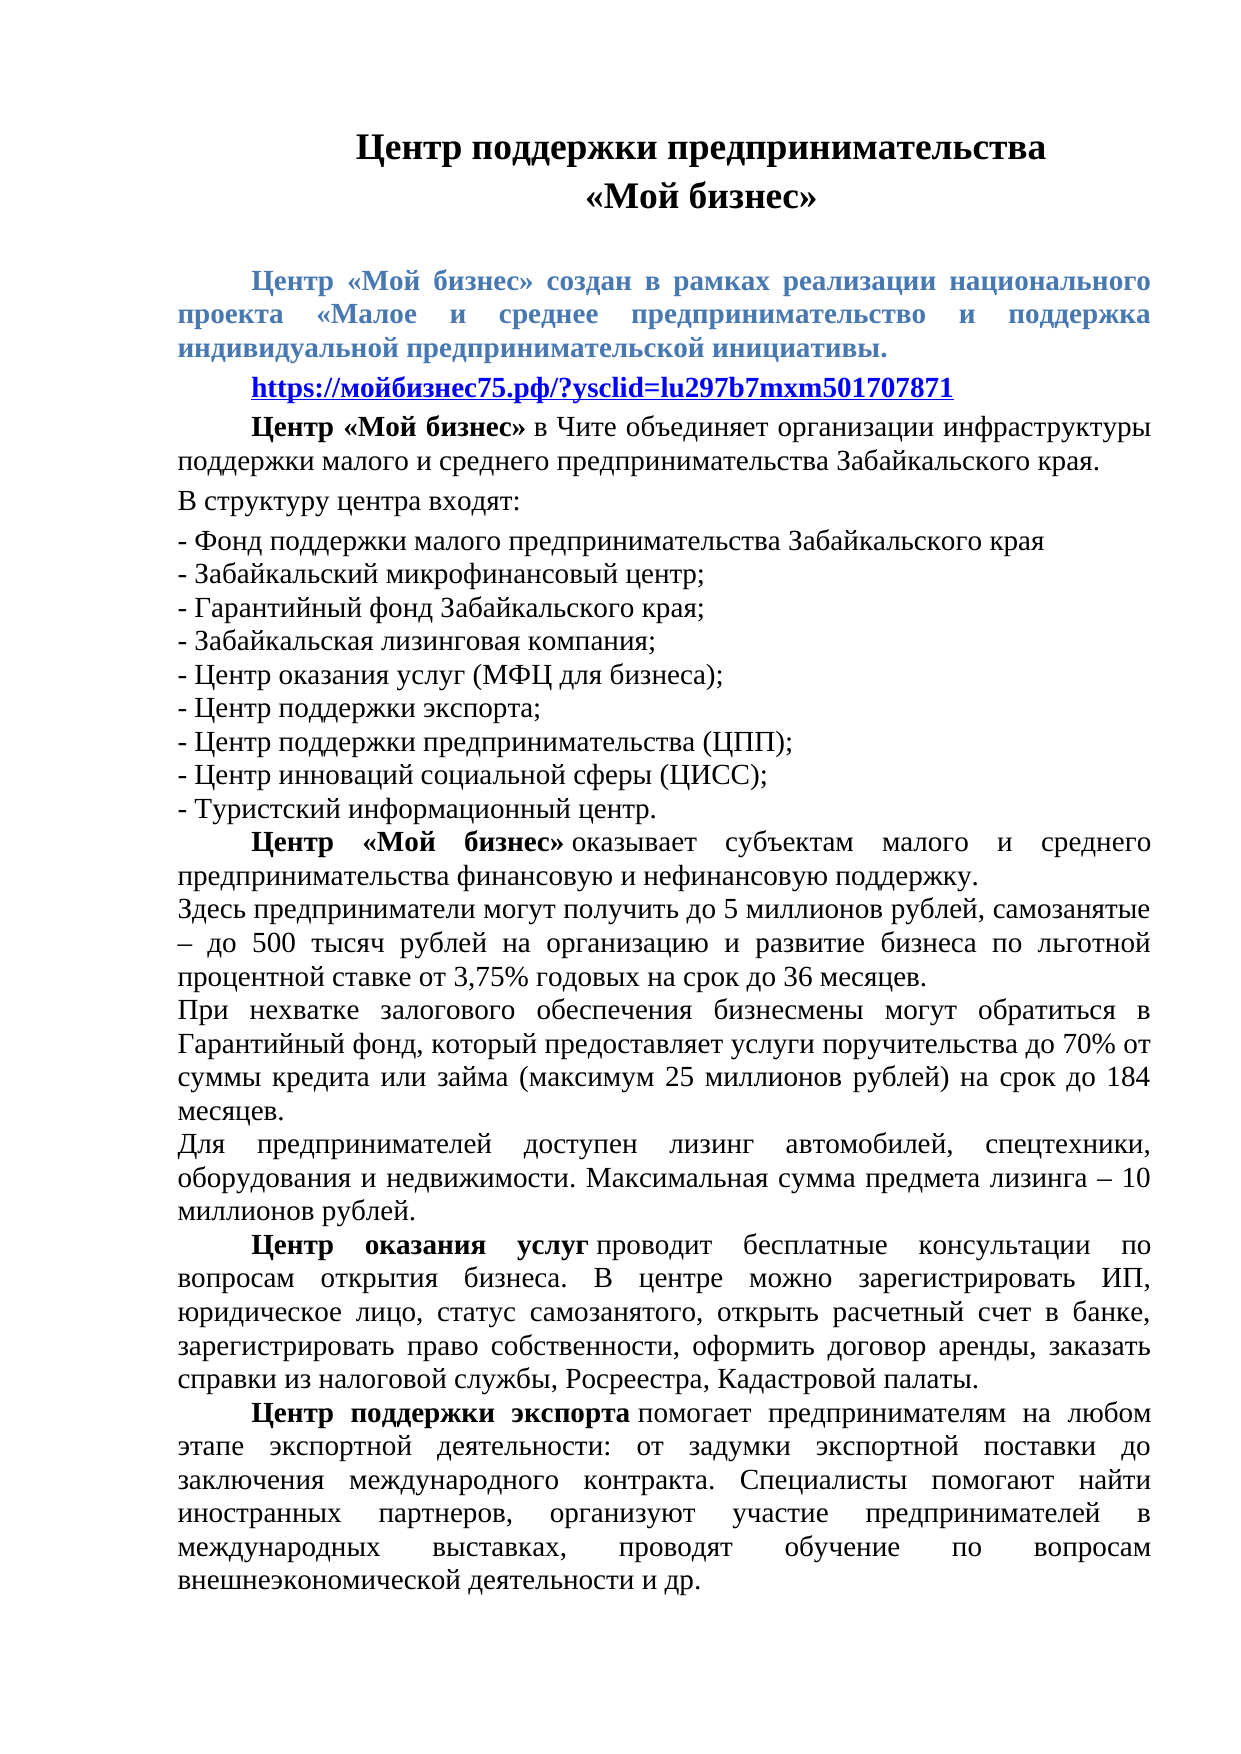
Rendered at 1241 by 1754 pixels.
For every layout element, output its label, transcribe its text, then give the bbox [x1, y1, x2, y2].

text Центр «Мой бизнес» оказывает субъектам малого и среднего предпринимательства финансовую и нефинансовую поддержку. [177, 824, 1152, 892]
text В структуру центра входят: [177, 483, 1152, 516]
text Центр «Мой бизнес» в Чите объединяет организации инфраструктуры поддержки малого и среднего предпринимательства Забайкальского края. [177, 409, 1152, 477]
text - Центр поддержки предпринимательства (ЦПП); [177, 724, 1152, 757]
text Центр «Мой бизнес» создан в рамках реализации национального проекта «Малое и среднее предпринимательство и поддержка индивидуальной предпринимательской инициативы. [177, 263, 1152, 363]
text - Гарантийный фонд Забайкальского края; [177, 590, 1152, 623]
text - Центр оказания услуг (МФЦ для бизнеса); [177, 657, 1152, 690]
text Здесь предприниматели могут получить до 5 миллионов рублей, самозанятые – до 500 тысяч рублей на организацию и развитие бизнеса по льготной процентной ставке от 3,75% годовых на срок до 36 месяцев. [177, 892, 1152, 992]
text - Забайкальская лизинговая компания; [177, 623, 1152, 657]
text https://мойбизнес75.рф/?ysclid=lu297b7mxm501707871 [177, 370, 1152, 403]
text - Фонд поддержки малого предпринимательства Забайкальского края [177, 523, 1152, 556]
text Центр поддержки предпринимательства [177, 124, 1152, 167]
text Центр оказания услуг проводит бесплатные консультации по вопросам открытия бизнеса. В центре можно зарегистрировать ИП, юридическое лицо, статус самозанятого, открыть расчетный счет в банке, зарегистрировать право собственности, оформить договор аренды, заказать справки из налоговой службы, Росреестра, Кадастровой палаты. [177, 1227, 1152, 1395]
text «Мой бизнес» [177, 174, 1152, 217]
text Центр поддержки экспорта помогает предпринимателям на любом этапе экспортной деятельности: от задумки экспортной поставки до заключения международного контракта. Специалисты помогают найти иностранных партнеров, организуют участие предпринимателей в международных выставках, проводят обучение по вопросам внешнеэкономической деятельности и др. [177, 1395, 1152, 1596]
text При нехватке залогового обеспечения бизнесмены могут обратиться в Гарантийный фонд, который предоставляет услуги поручительства до 70% от суммы кредита или займа (максимум 25 миллионов рублей) на срок до 184 месяцев. [177, 992, 1152, 1126]
text - Забайкальский микрофинансовый центр; [177, 556, 1152, 590]
text - Туристский информационный центр. [177, 791, 1152, 824]
text Для предпринимателей доступен лизинг автомобилей, спецтехники, оборудования и недвижимости. Максимальная сумма предмета лизинга – 10 миллионов рублей. [177, 1126, 1152, 1227]
text - Центр инноваций социальной сферы (ЦИСС); [177, 757, 1152, 791]
text - Центр поддержки экспорта; [177, 690, 1152, 724]
